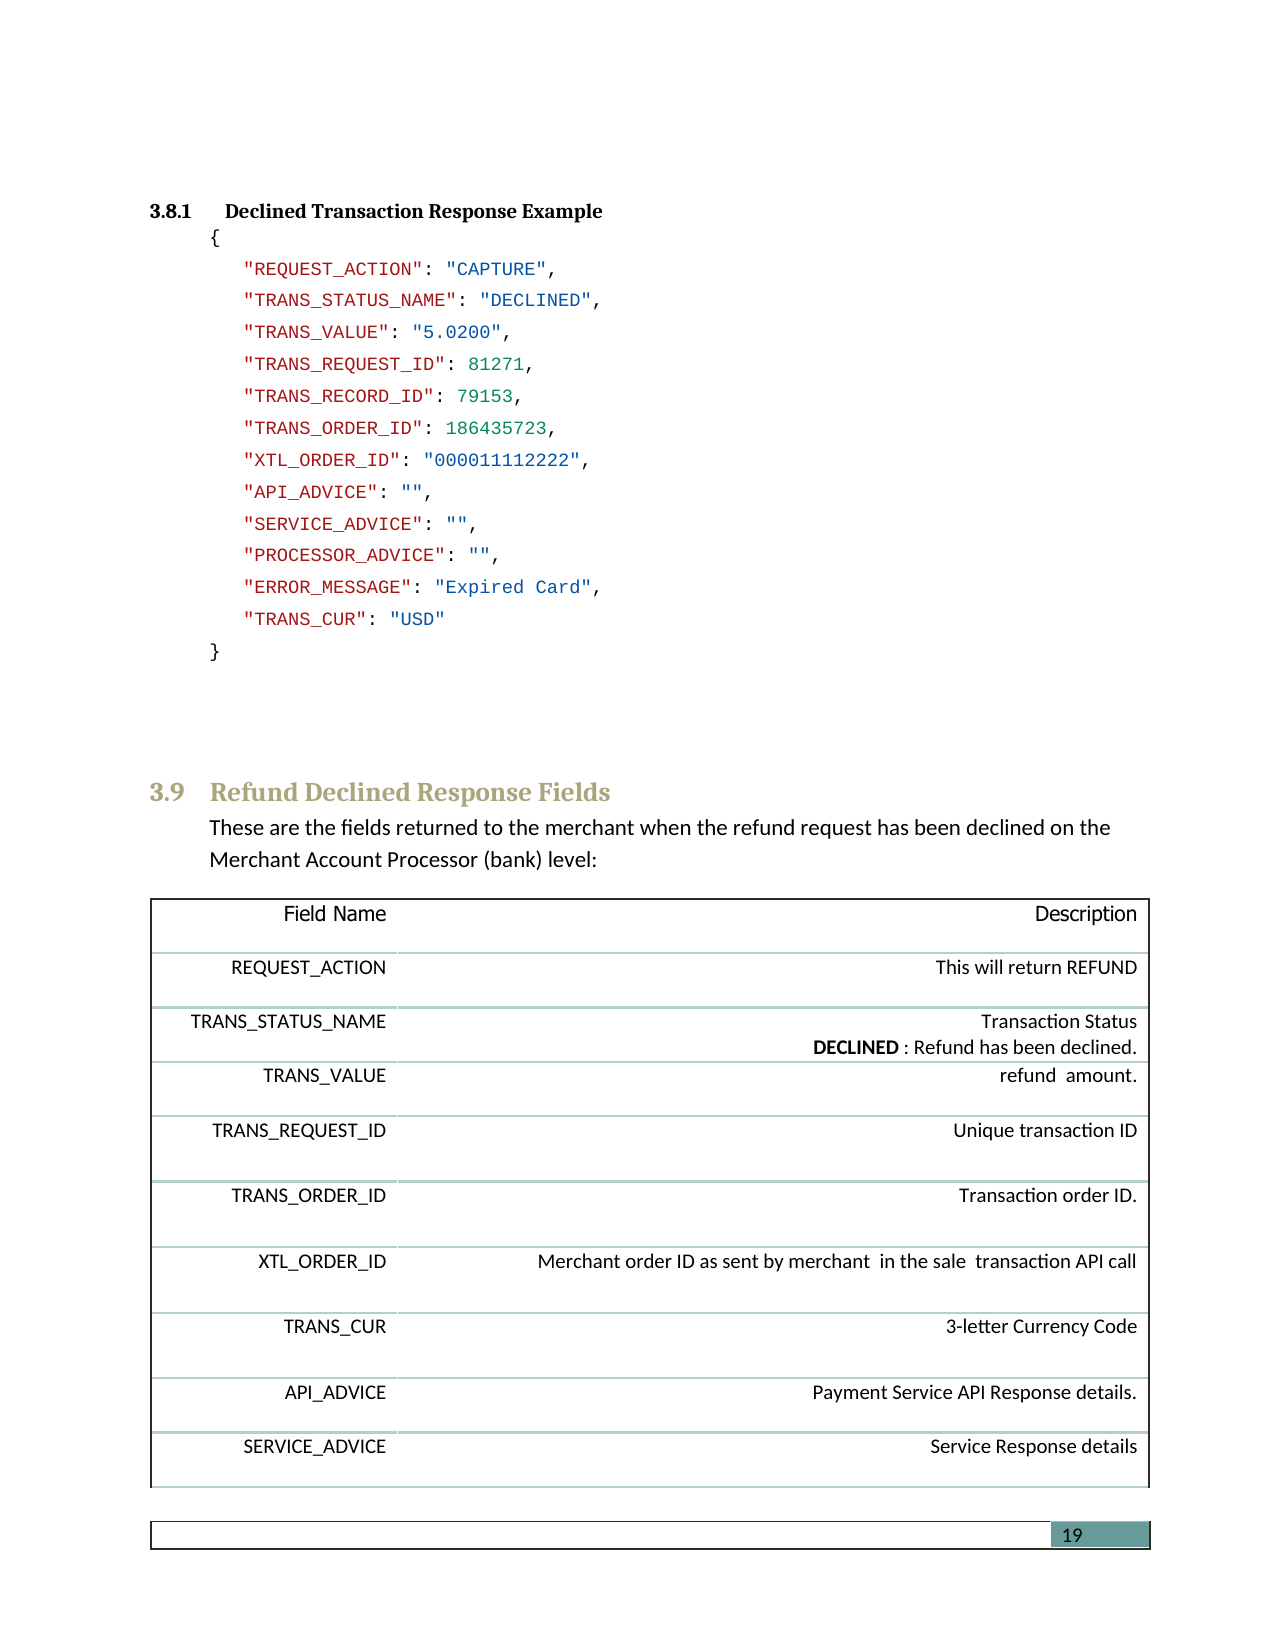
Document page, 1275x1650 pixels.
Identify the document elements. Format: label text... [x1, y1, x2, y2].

text "PROCESSOR_ADVICE": "", [209, 546, 1125, 567]
table_cell API_ADVICE [152, 1379, 397, 1431]
subtitle Declined Transaction Response Example [150, 200, 1125, 224]
table_cell refund amount. [398, 1063, 1148, 1115]
text These are the fields returned to the merchant when the refund request has been declined on the Merchant Account Processor (bank) level: [209, 813, 1125, 873]
text "TRANS_CUR": "USD" [209, 610, 1125, 631]
text "TRANS_REQUEST_ID": 81271, [209, 355, 1125, 376]
table_header Description [398, 900, 1148, 952]
table_header Field Name [152, 900, 397, 952]
table_cell SERVICE_ADVICE [152, 1434, 397, 1486]
text "ERROR_MESSAGE": "Expired Card", [209, 578, 1125, 599]
table_cell Payment Service API Response details. [398, 1379, 1148, 1431]
table_cell TRANS_CUR [152, 1314, 397, 1377]
table_cell XTL_ORDER_ID [152, 1248, 397, 1312]
text "API_ADVICE": "", [209, 482, 1125, 504]
table_cell REQUEST_ACTION [152, 954, 397, 1006]
text { [209, 227, 1125, 249]
subtitle Refund Declined Response Fields [150, 777, 1125, 808]
table_cell Service Response details [398, 1434, 1148, 1486]
text "XTL_ORDER_ID": "000011112222", [209, 451, 1125, 472]
text "REQUEST_ACTION": "CAPTURE", [209, 259, 1125, 281]
table_cell This will return REFUND [398, 954, 1148, 1006]
text "TRANS_RECORD_ID": 79153, [209, 387, 1125, 408]
table_cell Transaction order ID. [398, 1183, 1148, 1246]
table_cell 3-letter Currency Code [398, 1314, 1148, 1377]
table_cell Unique transaction ID [398, 1117, 1148, 1180]
text "TRANS_VALUE": "5.0200", [209, 323, 1125, 344]
table_cell Merchant order ID as sent by merchant in the sale transaction API call [398, 1248, 1148, 1312]
table_cell TRANS_REQUEST_ID [152, 1117, 397, 1180]
table_cell TRANS_STATUS_NAME [152, 1009, 397, 1061]
table_cell TRANS_VALUE [152, 1063, 397, 1115]
table_cell Transaction Status DECLINED : Refund has been declined. [398, 1009, 1148, 1061]
text "SERVICE_ADVICE": "", [209, 514, 1125, 536]
text } [209, 642, 1125, 663]
table_cell TRANS_ORDER_ID [152, 1183, 397, 1246]
text "TRANS_ORDER_ID": 186435723, [209, 419, 1125, 440]
text "TRANS_STATUS_NAME": "DECLINED", [209, 291, 1125, 312]
